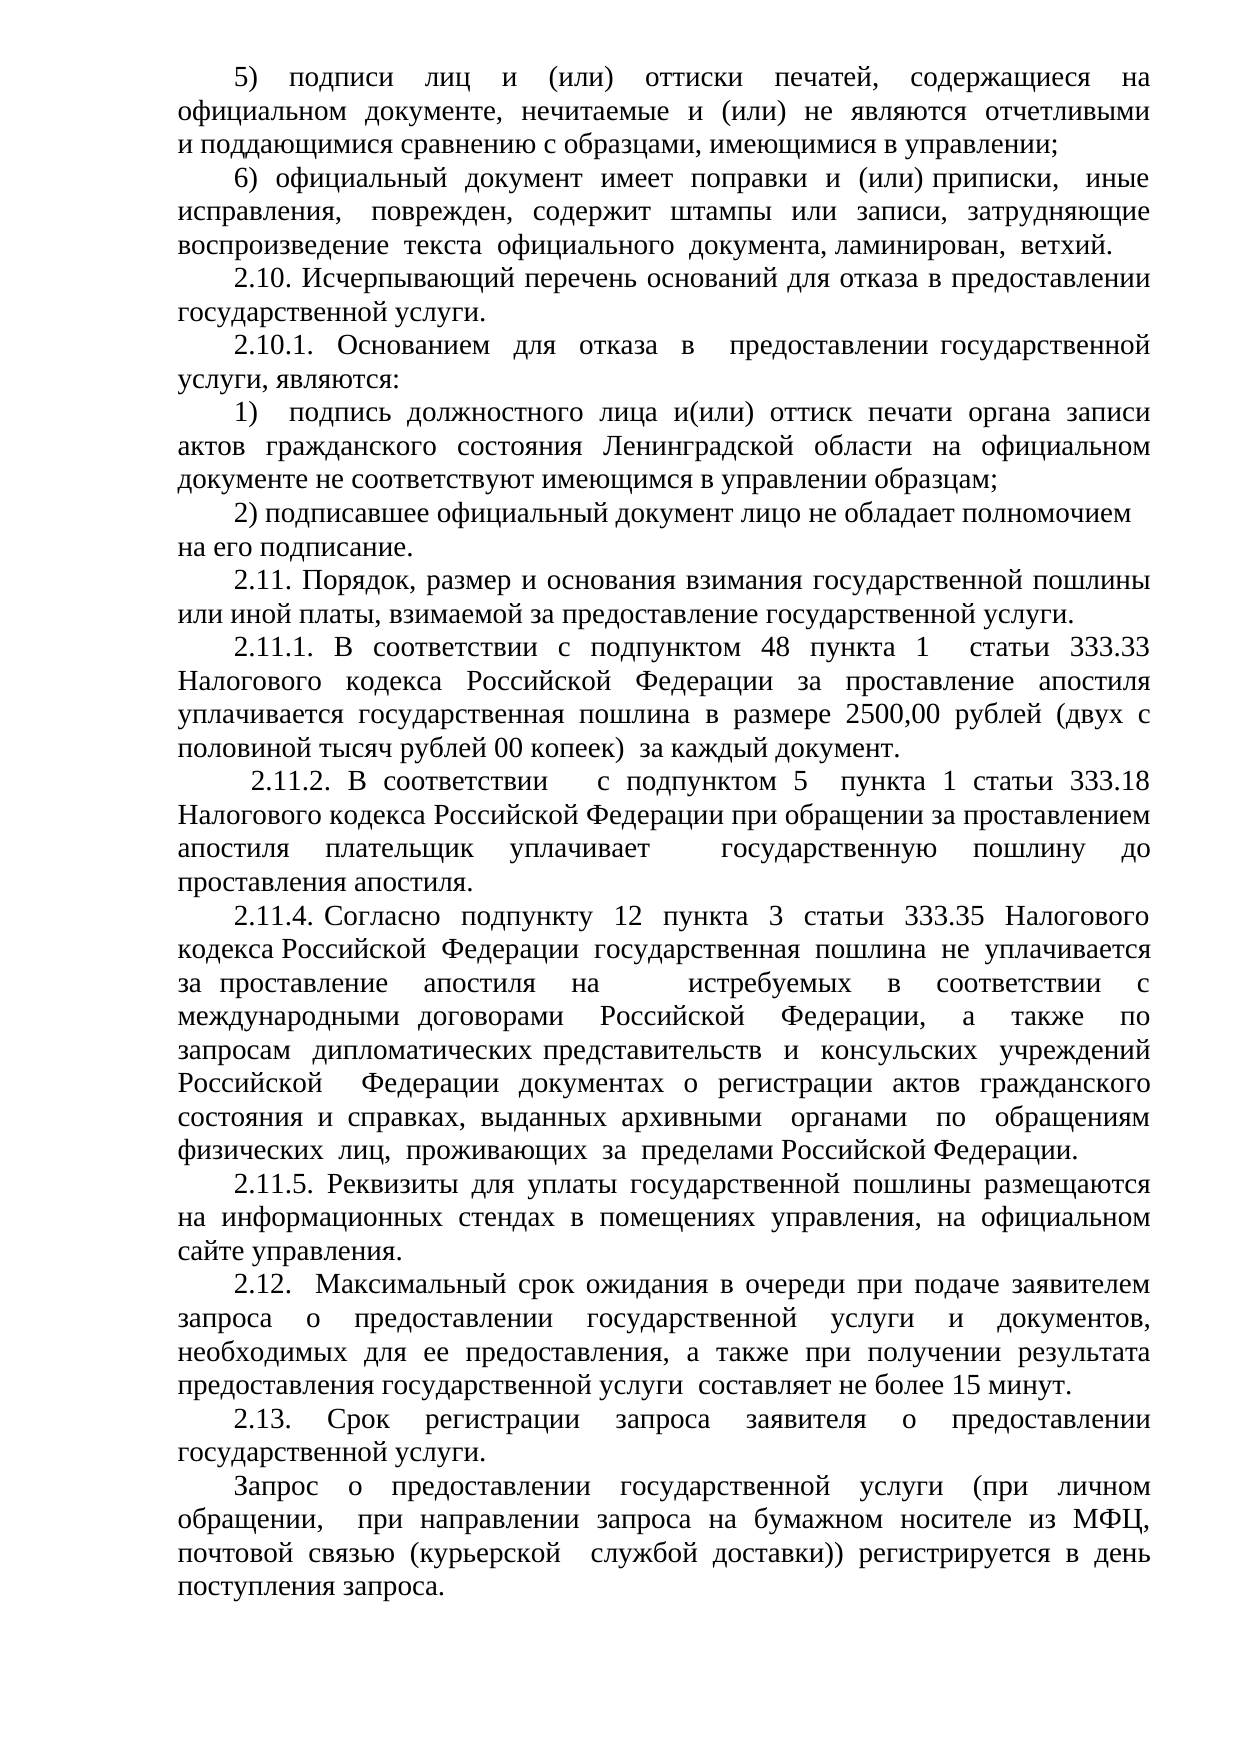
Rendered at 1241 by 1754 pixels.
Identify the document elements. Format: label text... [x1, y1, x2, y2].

text 2.11.5. Реквизиты для уплаты государственной пошлины размещаются на информационных стендах в помещениях управления, на официальном сайте управления. [177, 1166, 1152, 1267]
text 2) подписавшее официальный документ лицо не обладает полномочием [177, 495, 1152, 529]
text 2.11.1. В соответствии с подпунктом 48 пункта 1 статьи 333.33 Налогового кодекса Российской Федерации за проставление апостиля уплачивается государственная пошлина в размере 2500,00 рублей (двух с половиной тысяч рублей 00 копеек) за каждый документ. [177, 629, 1152, 763]
text 2.11. Порядок, размер и основания взимания государственной пошлины или иной платы, взимаемой за предоставление государственной услуги. [177, 562, 1152, 629]
list 2.11.2. В соответствии с подпунктом 5 пункта 1 статьи 333.18 Налогового кодекса Российской Федерации при обращении за проставлением апостиля плательщик уплачивает государственную пошлину до проставления апостиля. [177, 763, 1152, 898]
text на его подписание. [177, 529, 1152, 562]
text Запрос о предоставлении государственной услуги (при личном обращении, при направлении запроса на бумажном носителе из МФЦ, почтовой связью (курьерской службой доставки)) регистрируется в день поступления запроса. [177, 1468, 1152, 1602]
text 2.10. Исчерпывающий перечень оснований для отказа в предоставлении государственной услуги. [177, 260, 1152, 327]
text 2.13. Срок регистрации запроса заявителя о предоставлении государственной услуги. [177, 1401, 1152, 1468]
text 2.12. Максимальный срок ожидания в очереди при подаче заявителем запроса о предоставлении государственной услуги и документов, необходимых для ее предоставления, а также при получении результата предоставления государственной услуги составляет не более 15 минут. [177, 1267, 1152, 1401]
text 1) подпись должностного лица и(или) оттиск печати органа записи актов гражданского состояния Ленинградской области на официальном документе не соответствуют имеющимся в управлении образцам; [177, 394, 1152, 495]
text 2.10.1. Основанием для отказа в предоставлении государственной услуги, являются: [177, 327, 1152, 394]
text 5) подписи лиц и (или) оттиски печатей, содержащиеся на официальном документе, нечитаемые и (или) не являются отчетливыми и поддающимися сравнению с образцами, имеющимися в управлении; [177, 59, 1152, 160]
text 6) официальный документ имеет поправки и (или) приписки, иные исправления, поврежден, содержит штампы или записи, затрудняющие воспроизведение текста официального документа, ламинирован, ветхий. [177, 160, 1152, 260]
text 2.11.4. Согласно подпункту 12 пункта 3 статьи 333.35 Налогового кодекса Российской Федерации государственная пошлина не уплачивается за проставление апостиля на истребуемых в соответствии с международными договорами Российской Федерации, а также по запросам дипломатических представительств и консульских учреждений Российской Федерации документах о регистрации актов гражданского состояния и справках, выданных архивными органами по обращениям физических лиц, проживающих за пределами Российской Федерации. [177, 898, 1152, 1166]
